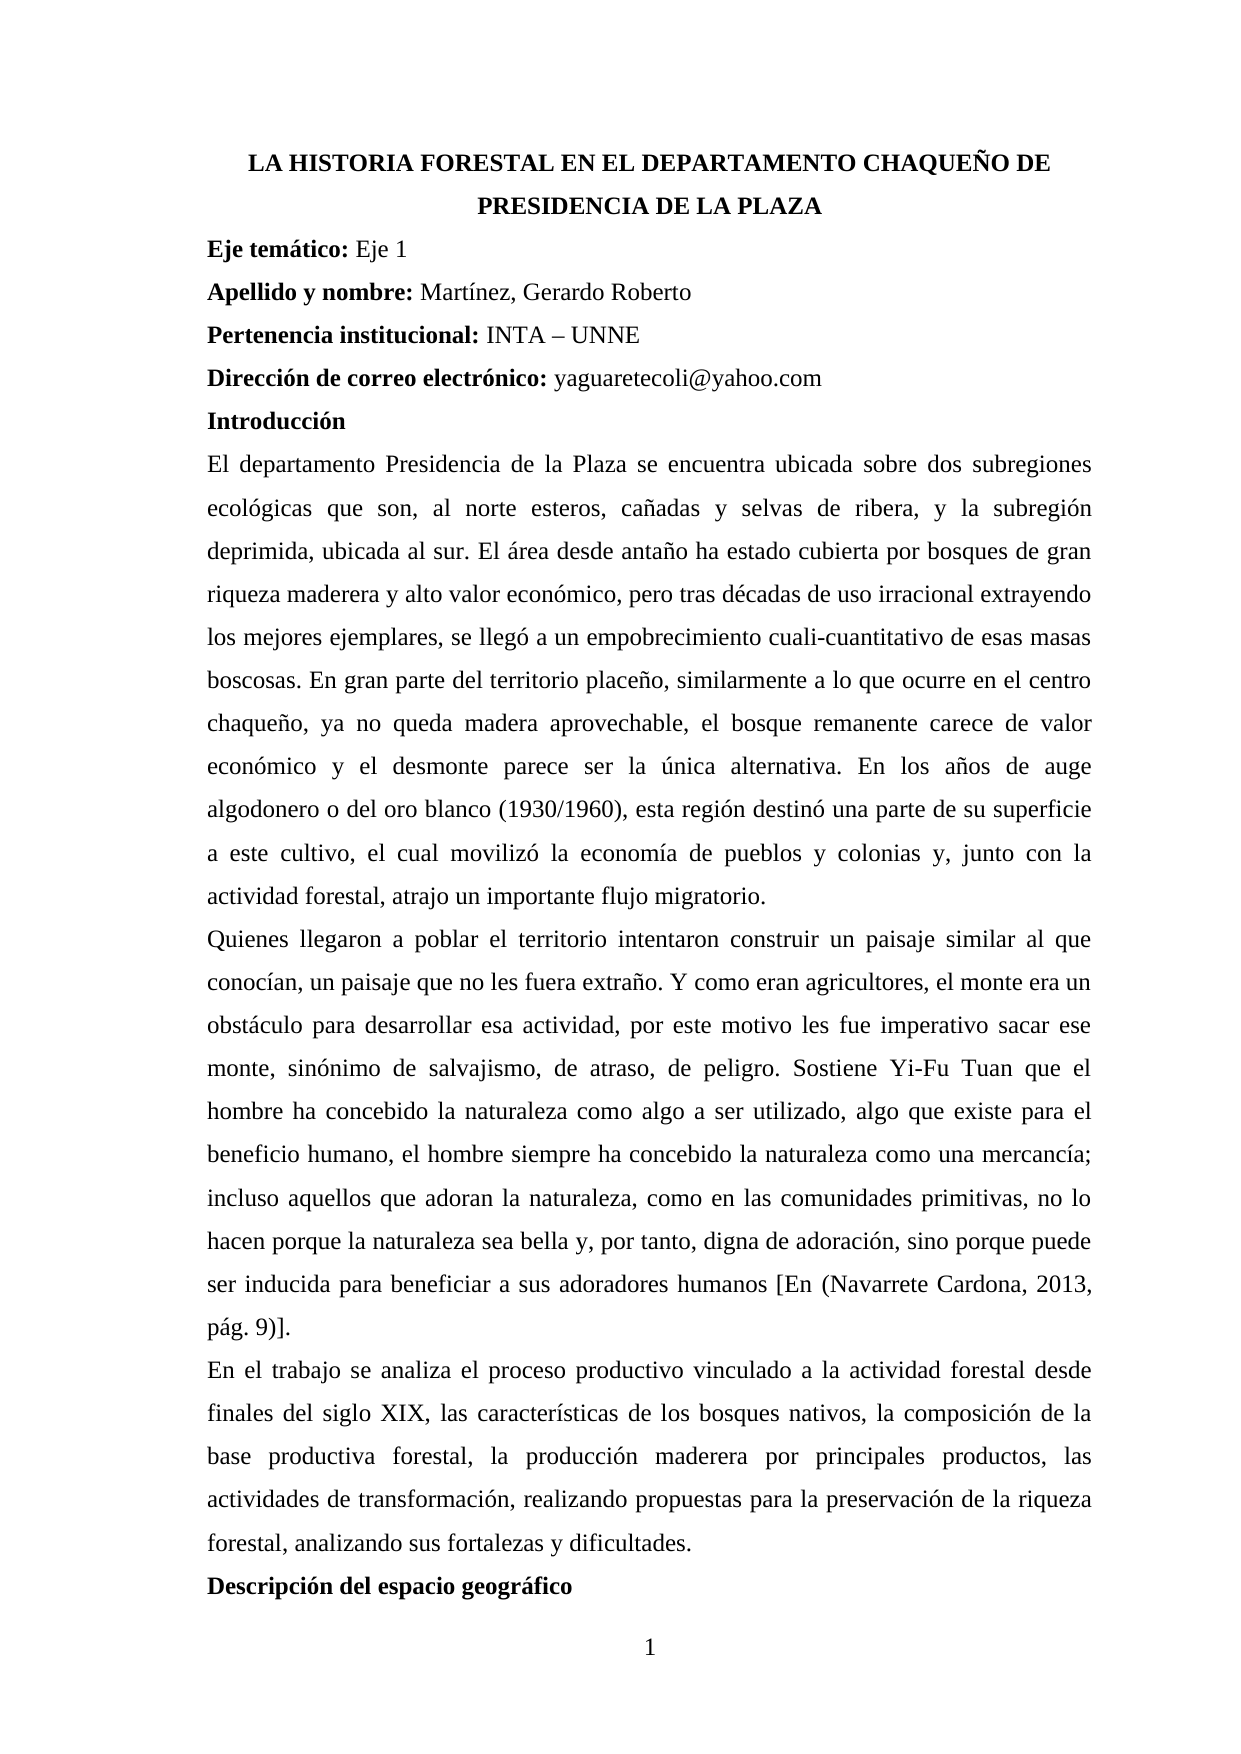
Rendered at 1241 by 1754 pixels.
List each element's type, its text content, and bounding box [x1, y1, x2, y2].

text Dirección de correo electrónico: yaguaretecoli@yahoo.com [207, 363, 1092, 392]
text Descripción del espacio geográfico [207, 1571, 1092, 1599]
text LA HISTORIA FORESTAL EN EL DEPARTAMENTO CHAQUEÑO DE PRESIDENCIA DE LA PLAZA [207, 148, 1092, 219]
text Apellido y nombre: Martínez, Gerardo Roberto [207, 277, 1092, 306]
text Quienes llegaron a poblar el territorio intentaron construir un paisaje similar al que conocían, un paisaje que no les fuera extraño. Y como eran agricultores, el monte era un obstáculo para desarrollar esa actividad, por este motivo les fue imperativo sacar ese monte, sinónimo de salvajismo, de atraso, de peligro. Sostiene Yi-Fu Tuan que el hombre ha concebido la naturaleza como algo a ser utilizado, algo que existe para el beneficio humano, el hombre siempre ha concebido la naturaleza como una mercancía; incluso aquellos que adoran la naturaleza, como en las comunidades primitivas, no lo hacen porque la naturaleza sea bella y, por tanto, digna de adoración, sino porque puede ser inducida para beneficiar a sus adoradores humanos [En ]. [207, 924, 1092, 1341]
text El departamento Presidencia de la Plaza se encuentra ubicada sobre dos subregiones ecológicas que son, al norte esteros, cañadas y selvas de ribera, y la subregión deprimida, ubicada al sur. El área desde antaño ha estado cubierta por bosques de gran riqueza maderera y alto valor económico, pero tras décadas de uso irracional extrayendo los mejores ejemplares, se llegó a un empobrecimiento cuali-cuantitativo de esas masas boscosas. En gran parte del territorio placeño, similarmente a lo que ocurre en el centro chaqueño, ya no queda madera aprovechable, el bosque remanente carece de valor económico y el desmonte parece ser la única alternativa. En los años de auge algodonero o del oro blanco (1930/1960), esta región destinó una parte de su superficie a este cultivo, el cual movilizó la economía de pueblos y colonias y, junto con la actividad forestal, atrajo un importante flujo migratorio. [207, 449, 1092, 909]
text Eje temático: Eje 1 [207, 234, 1092, 263]
text Introducción [207, 406, 1092, 435]
text En el trabajo se analiza el proceso productivo vinculado a la actividad forestal desde finales del siglo XIX, las características de los bosques nativos, la composición de la base productiva forestal, la producción maderera por principales productos, las actividades de transformación, realizando propuestas para la preservación de la riqueza forestal, analizando sus fortalezas y dificultades. [207, 1355, 1092, 1556]
text Pertenencia institucional: INTA – UNNE [207, 320, 1092, 349]
